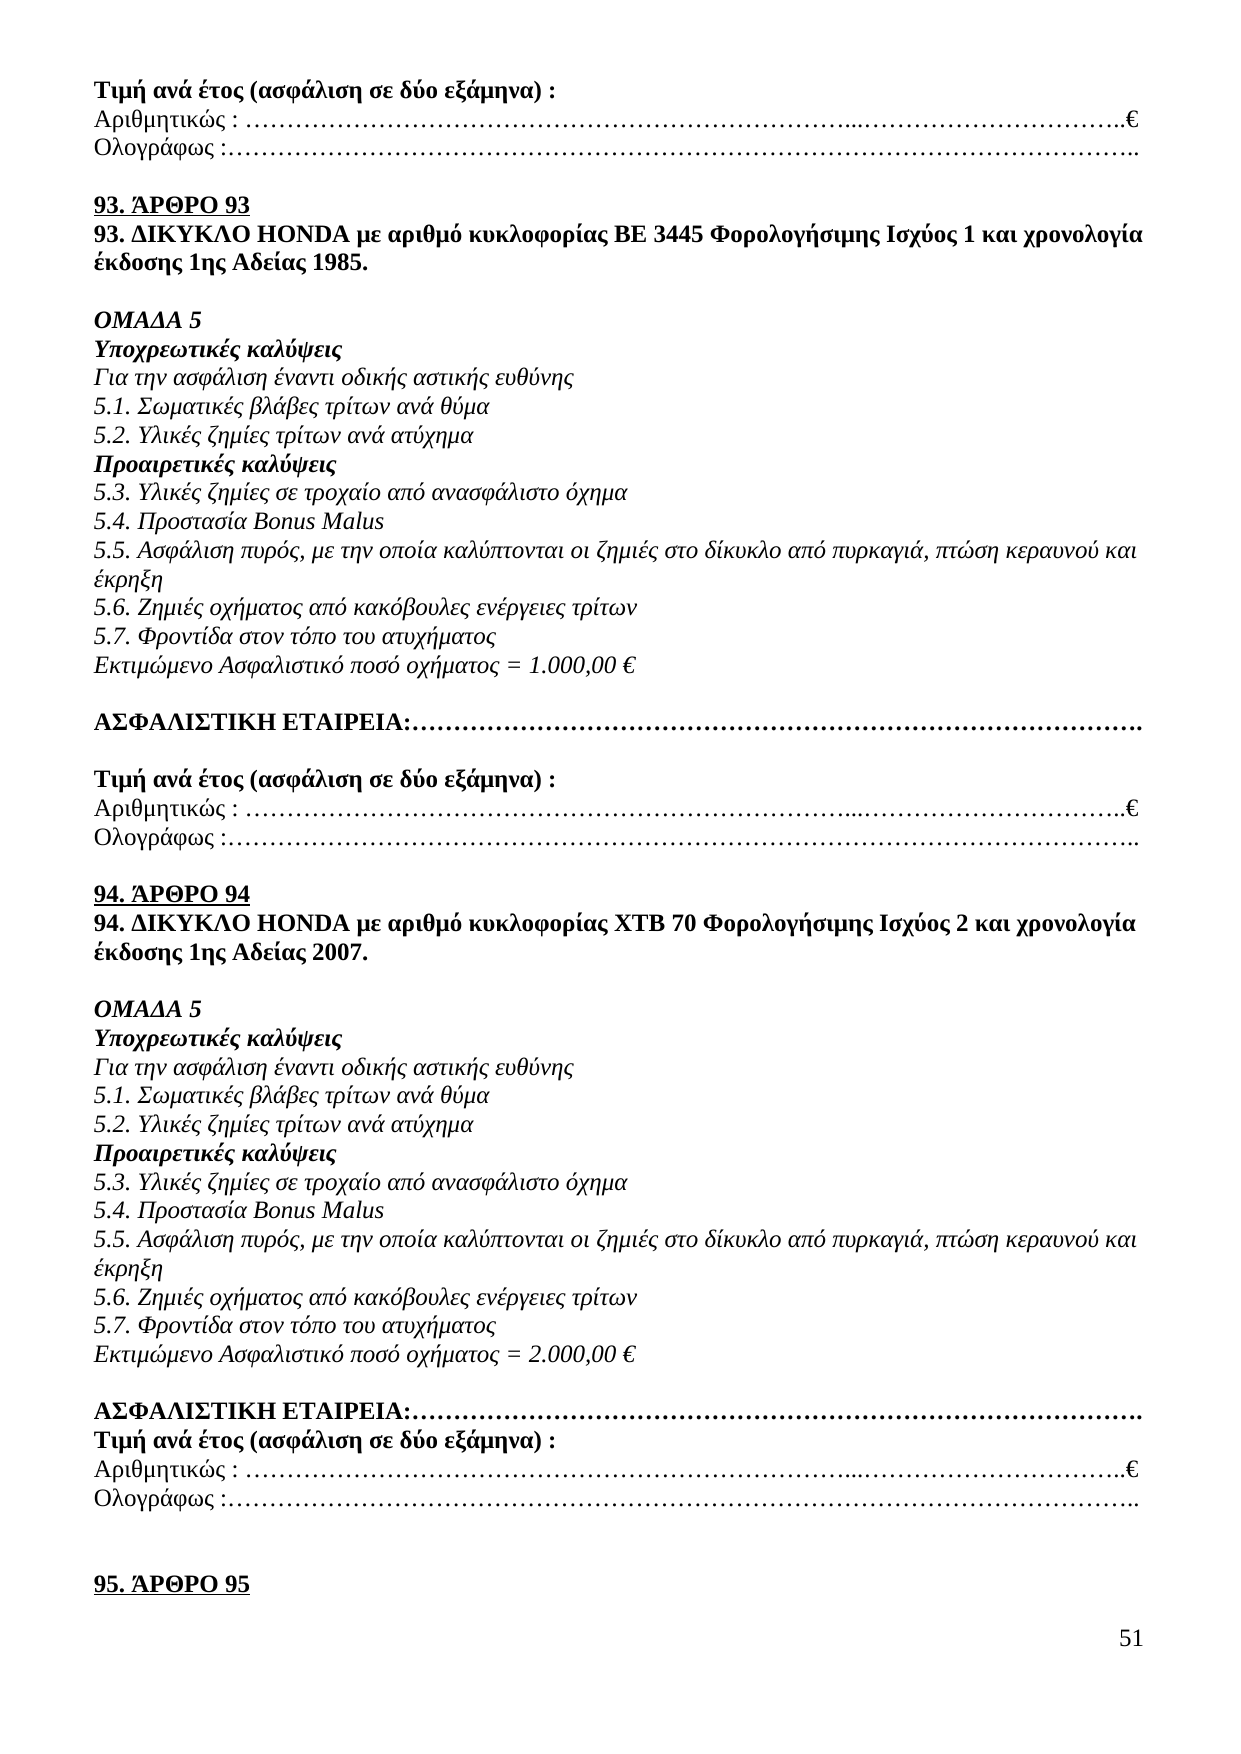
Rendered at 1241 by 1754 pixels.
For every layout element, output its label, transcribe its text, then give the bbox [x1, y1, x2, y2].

text Ολογράφως :……………………………………………………………………………………………….. [94, 822, 1144, 851]
text Τιμή ανά έτος (ασφάλιση σε δύο εξάμηνα) : [94, 1425, 1144, 1454]
text Εκτιμώμενο Ασφαλιστικό ποσό οχήματος = 1.000,00 € [94, 650, 1144, 679]
text Υποχρεωτικές καλύψεις [94, 334, 1144, 362]
text Προαιρετικές καλύψεις [94, 1138, 1144, 1167]
text Αριθμητικώς : ………………………………………………………………...…………………………..€ [94, 1454, 1144, 1483]
text Για την ασφάλιση έναντι οδικής αστικής ευθύνης [94, 362, 1144, 391]
text ΑΣΦΑΛΙΣΤΙΚΗ ΕΤΑΙΡΕΙΑ:……………………………………………………………………………. [94, 707, 1144, 736]
text Αριθμητικώς : ………………………………………………………………...…………………………..€ [94, 793, 1144, 822]
text 5.5. Ασφάλιση πυρός, με την οποία καλύπτονται οι ζημιές στο δίκυκλο από πυρκαγιά, πτώση κεραυνού και έκρηξη [94, 535, 1144, 592]
text Υποχρεωτικές καλύψεις [94, 1023, 1144, 1052]
text 5.2. Υλικές ζημίες τρίτων ανά ατύχημα [94, 1109, 1144, 1138]
text 5.1. Σωματικές βλάβες τρίτων ανά θύμα [94, 391, 1144, 420]
text 94. ΆΡΘΡΟ 94 [94, 879, 1144, 908]
text Ολογράφως :……………………………………………………………………………………………….. [94, 132, 1144, 161]
text ΟΜΑΔΑ 5 [94, 305, 1144, 334]
text 5.6. Ζημιές οχήματος από κακόβουλες ενέργειες τρίτων [94, 1282, 1144, 1311]
text 5.1. Σωματικές βλάβες τρίτων ανά θύμα [94, 1081, 1144, 1109]
text 5.3. Υλικές ζημίες σε τροχαίο από ανασφάλιστο όχημα [94, 1167, 1144, 1196]
text 5.3. Υλικές ζημίες σε τροχαίο από ανασφάλιστο όχημα [94, 477, 1144, 506]
text Αριθμητικώς : ………………………………………………………………...…………………………..€ [94, 104, 1144, 132]
text Εκτιμώμενο Ασφαλιστικό ποσό οχήματος = 2.000,00 € [94, 1339, 1144, 1368]
text 94. ΔΙΚΥΚΛΟ HONDA με αριθμό κυκλοφορίας XΤΒ 70 Φορολογήσιμης Ισχύος 2 και χρονολογία έκδοσης 1ης Αδείας 2007. [94, 908, 1144, 966]
text ΟΜΑΔΑ 5 [94, 994, 1144, 1023]
text Προαιρετικές καλύψεις [94, 449, 1144, 477]
text 5.2. Υλικές ζημίες τρίτων ανά ατύχημα [94, 420, 1144, 449]
text Για την ασφάλιση έναντι οδικής αστικής ευθύνης [94, 1052, 1144, 1081]
text 93. ΔΙΚΥΚΛΟ HONDA με αριθμό κυκλοφορίας BE 3445 Φορολογήσιμης Ισχύος 1 και χρονολογία έκδοσης 1ης Αδείας 1985. [94, 219, 1144, 276]
text 5.4. Προστασία Bonus Malus [94, 506, 1144, 535]
text 93. ΆΡΘΡΟ 93 [94, 190, 1144, 219]
text Τιμή ανά έτος (ασφάλιση σε δύο εξάμηνα) : [94, 764, 1144, 793]
text Ολογράφως :……………………………………………………………………………………………….. [94, 1483, 1144, 1511]
text 95. ΆΡΘΡΟ 95 [94, 1569, 1144, 1597]
text 5.5. Ασφάλιση πυρός, με την οποία καλύπτονται οι ζημιές στο δίκυκλο από πυρκαγιά, πτώση κεραυνού και έκρηξη [94, 1224, 1144, 1282]
text 5.7. Φροντίδα στον τόπο του ατυχήματος [94, 1311, 1144, 1339]
text Τιμή ανά έτος (ασφάλιση σε δύο εξάμηνα) : [94, 75, 1144, 104]
text ΑΣΦΑΛΙΣΤΙΚΗ ΕΤΑΙΡΕΙΑ:……………………………………………………………………………. [94, 1396, 1144, 1425]
text 5.4. Προστασία Bonus Malus [94, 1196, 1144, 1224]
text 5.7. Φροντίδα στον τόπο του ατυχήματος [94, 621, 1144, 650]
text 5.6. Ζημιές οχήματος από κακόβουλες ενέργειες τρίτων [94, 592, 1144, 621]
